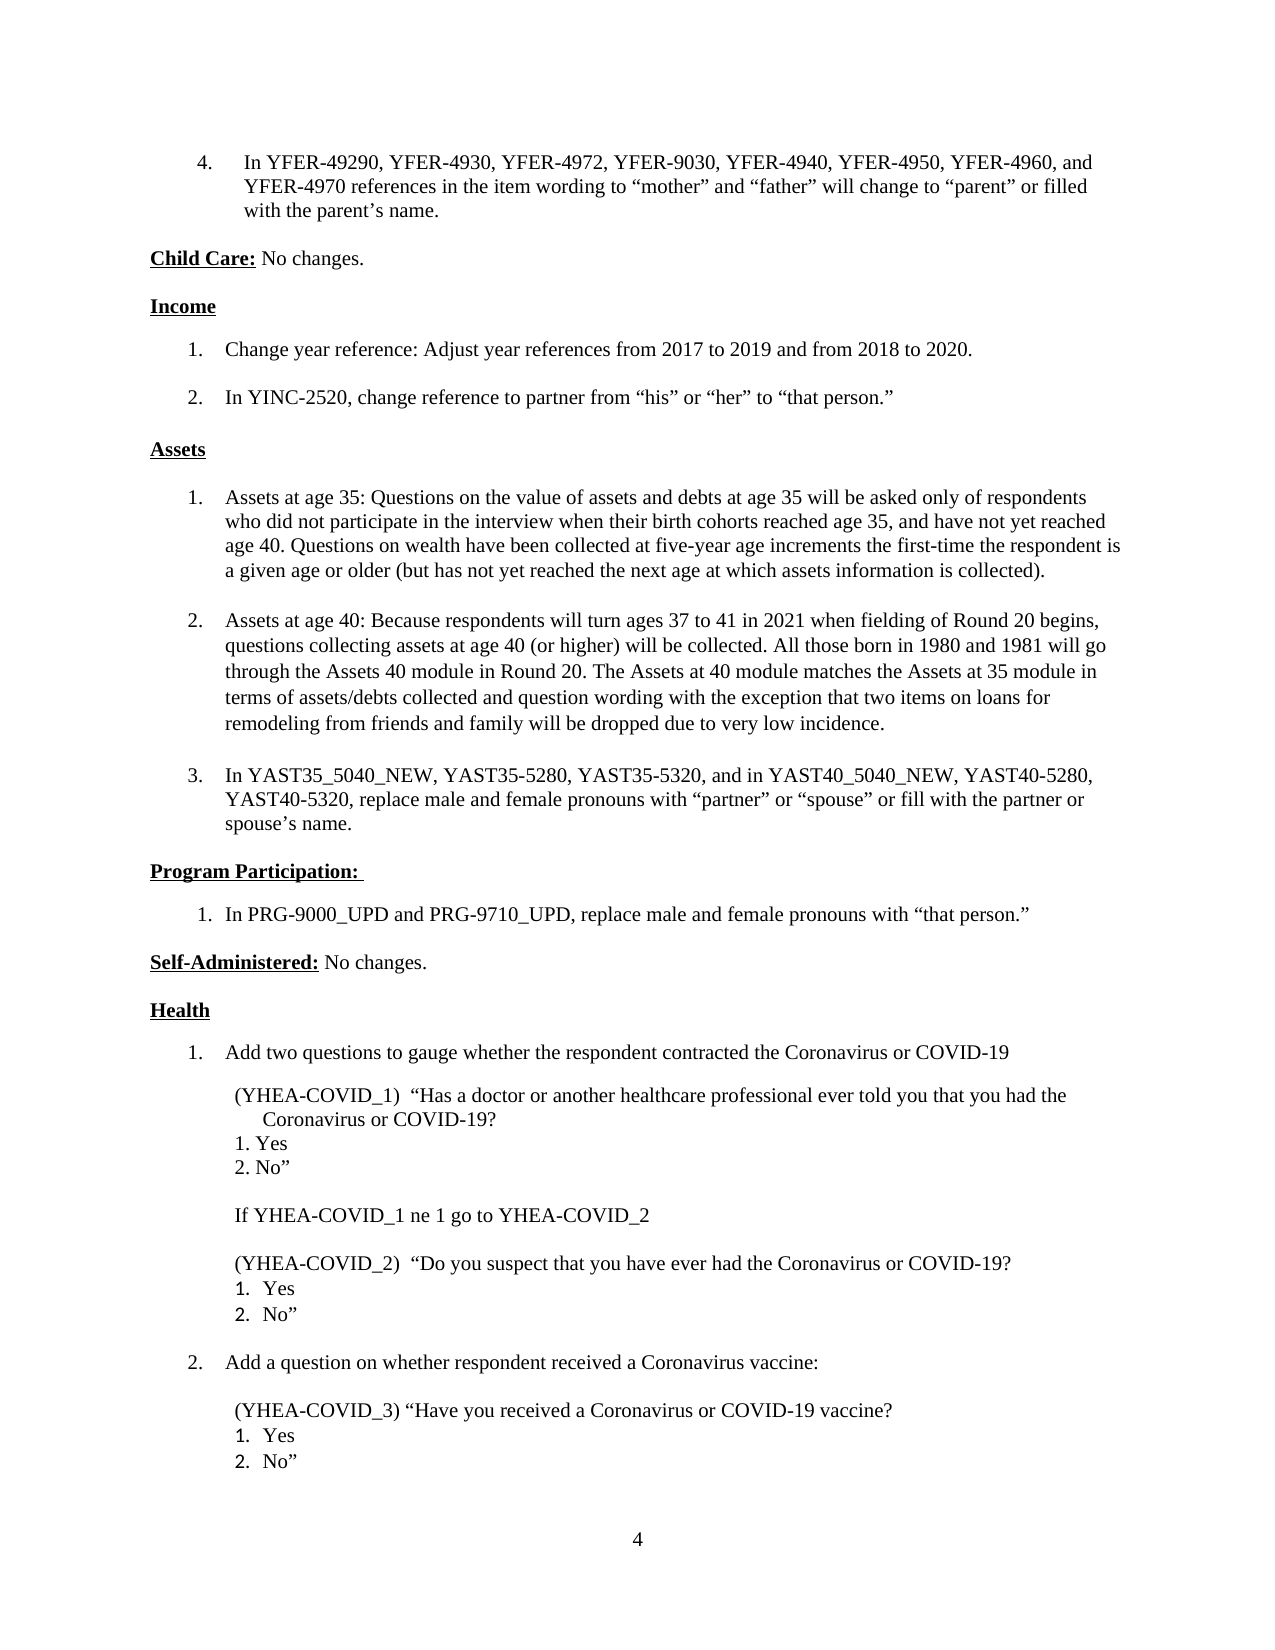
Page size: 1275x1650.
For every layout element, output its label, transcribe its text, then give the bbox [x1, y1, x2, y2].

list Add two questions to gauge whether the respondent contracted the Coronavirus or COVID-19 [187, 1040, 1125, 1064]
list Yes [234, 1422, 1125, 1448]
list In YINC-2520, change reference to partner from “his” or “her” to “that person.” [187, 385, 1125, 409]
list In YAST35_5040_NEW, YAST35-5280, YAST35-5320, and in YAST40_5040_NEW, YAST40-5280, YAST40-5320, replace male and female pronouns with “partner” or “spouse” or fill with the partner or spouse’s name. [187, 763, 1125, 835]
list Change year reference: Adjust year references from 2017 to 2019 and from 2018 to 2020. [187, 337, 1125, 361]
text (YHEA-COVID_3) “Have you received a Coronavirus or COVID-19 vaccine? [234, 1398, 1125, 1422]
list Assets at age 35: Questions on the value of assets and debts at age 35 will be asked only of respondents who did not participate in the interview when their birth cohorts reached age 35, and have not yet reached age 40. Questions on wealth have been collected at five-year age increments the first-time the respondent is a given age or older (but has not yet reached the next age at which assets information is collected). [187, 485, 1125, 582]
text Child Care: No changes. [150, 246, 1125, 270]
list In YFER-49290, YFER-4930, YFER-4972, YFER-9030, YFER-4940, YFER-4950, YFER-4960, and YFER-4970 references in the item wording to “mother” and “father” will change to “parent” or filled with the parent’s name. [197, 150, 1125, 222]
text Income [150, 294, 1125, 318]
list Yes [234, 1275, 1125, 1301]
list Assets at age 40: Because respondents will turn ages 37 to 41 in 2021 when fielding of Round 20 begins, questions collecting assets at age 40 (or higher) will be collected. All those born in 1980 and 1981 will go through the Assets 40 module in Round 20. The Assets at 40 module matches the Assets at 35 module in terms of assets/debts collected and question wording with the exception that two items on loans for remodeling from friends and family will be dropped due to very low incidence. [187, 607, 1125, 735]
text 1. Yes [234, 1131, 1125, 1155]
text (YHEA-COVID_2) “Do you suspect that you have ever had the Coronavirus or COVID-19? [234, 1251, 1125, 1275]
text (YHEA-COVID_1) “Has a doctor or another healthcare professional ever told you that you had the Coronavirus or COVID-19? [234, 1083, 1125, 1131]
list Add a question on whether respondent received a Coronavirus vaccine: [187, 1350, 1125, 1374]
text Program Participation: [150, 859, 1125, 883]
text If YHEA-COVID_1 ne 1 go to YHEA-COVID_2 [234, 1203, 1125, 1227]
text Assets [150, 437, 1125, 461]
list No” [234, 1448, 1125, 1473]
text Self-Administered: No changes. [150, 950, 1125, 974]
text 2. No” [234, 1155, 1125, 1179]
list In PRG-9000_UPD and PRG-9710_UPD, replace male and female pronouns with “that person.” [197, 902, 1125, 926]
list No” [234, 1301, 1125, 1326]
text Health [150, 998, 1125, 1022]
